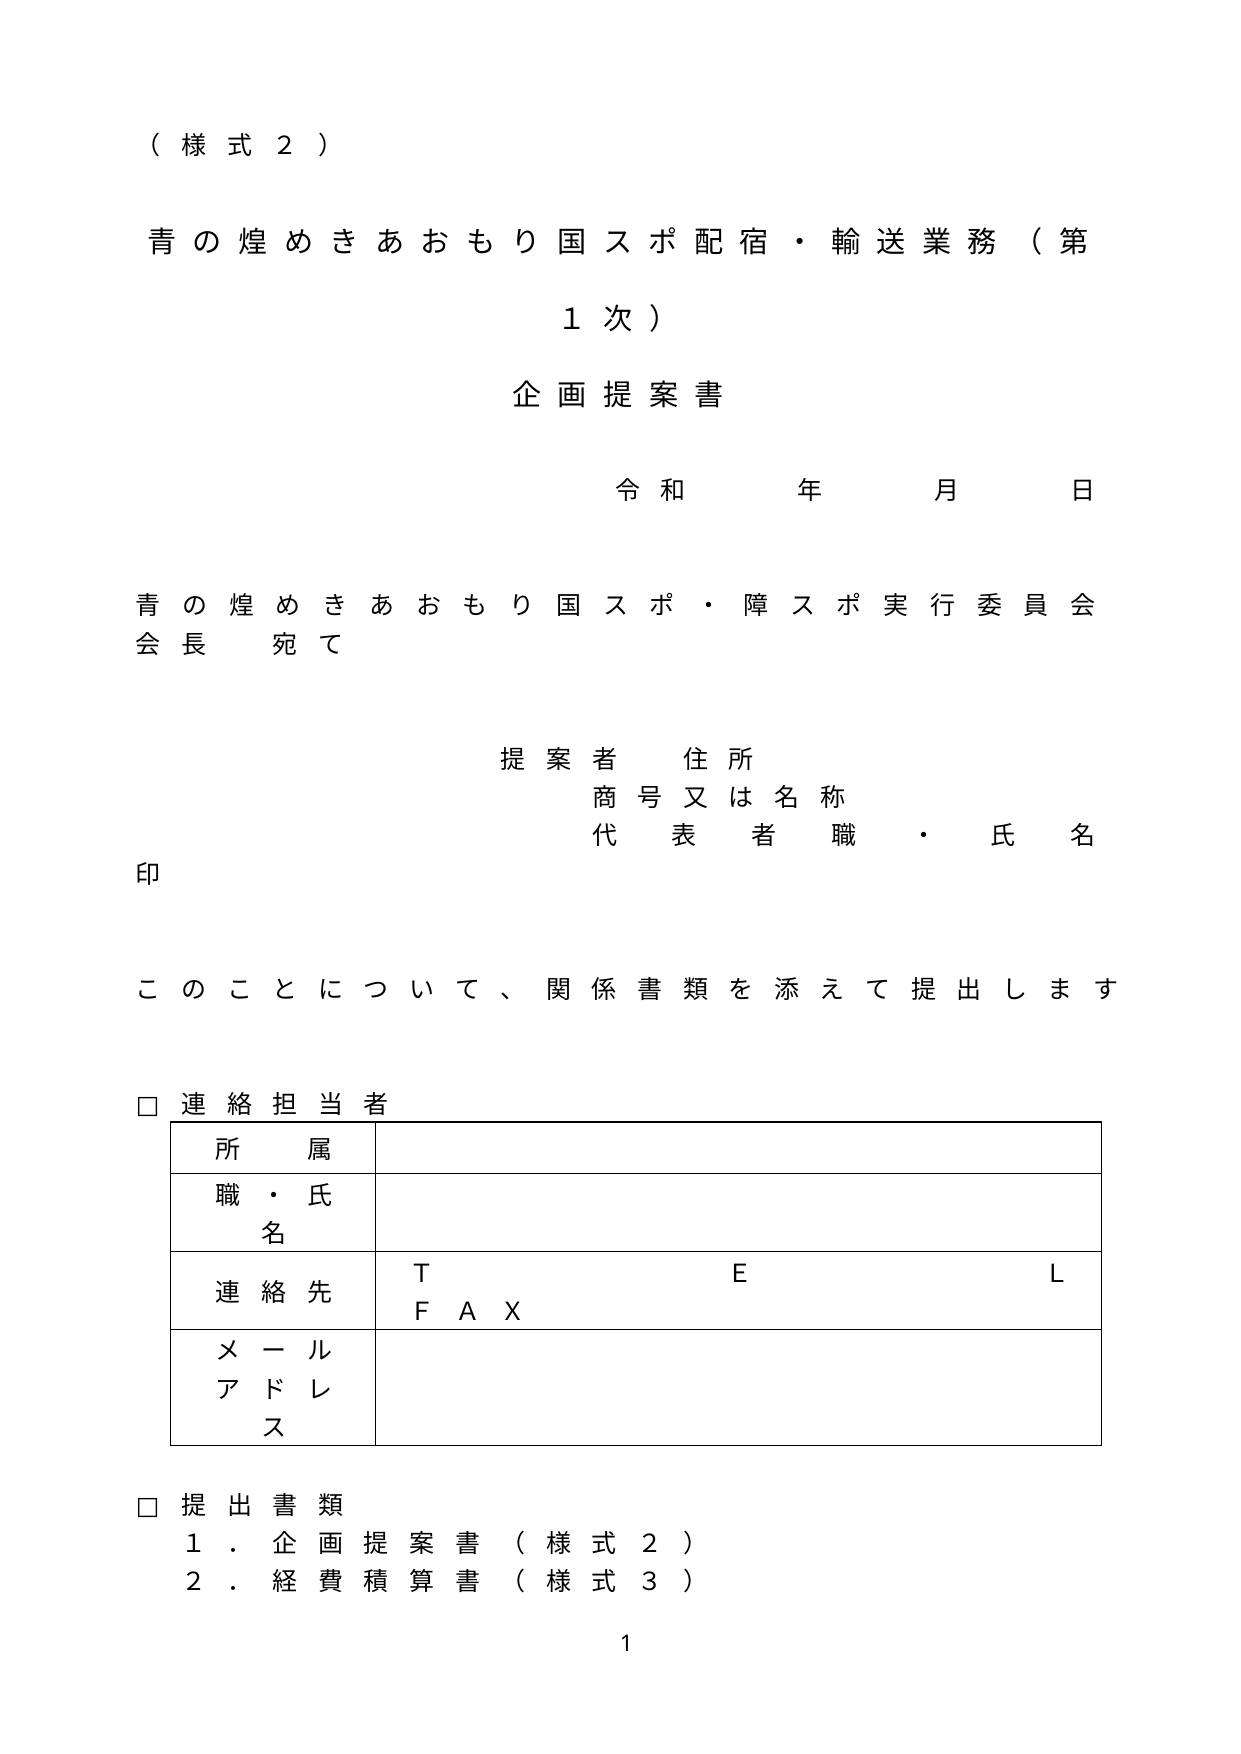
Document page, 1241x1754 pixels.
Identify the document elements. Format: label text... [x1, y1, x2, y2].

text １．企画提案書（様式２） [136, 1522, 1116, 1561]
table_cell 連絡先 [171, 1252, 375, 1329]
text □連絡担当者 [136, 1083, 1116, 1121]
table_cell ＴＥＬ ＦＡＸ [376, 1252, 1101, 1329]
table_cell メールアドレス [171, 1330, 375, 1445]
text 代表者職・氏名 印 [136, 815, 1116, 891]
text 提案者 住所 [136, 738, 1116, 776]
text 青の煌めきあおもり国スポ・障スポ実行委員会 会長 宛て [136, 585, 1116, 661]
text 青の煌めきあおもり国スポ配宿・輸送業務（第１次） [136, 201, 1117, 355]
table_header 所 属 [171, 1123, 375, 1173]
text 企画提案書 [136, 355, 1117, 431]
text ２．経費積算書（様式３） [136, 1561, 1116, 1599]
text このことについて、関係書類を添えて提出します。 [136, 968, 1116, 1006]
text 令和 年 月 日 [136, 470, 1116, 508]
text □提出書類 [136, 1484, 1116, 1522]
table_cell 職・氏名 [171, 1174, 375, 1251]
table_cell [376, 1330, 1101, 1445]
text （様式２） [136, 125, 1116, 163]
table_cell [376, 1174, 1101, 1251]
text 商号又は名称 [136, 776, 1116, 815]
table_header [376, 1123, 1101, 1173]
